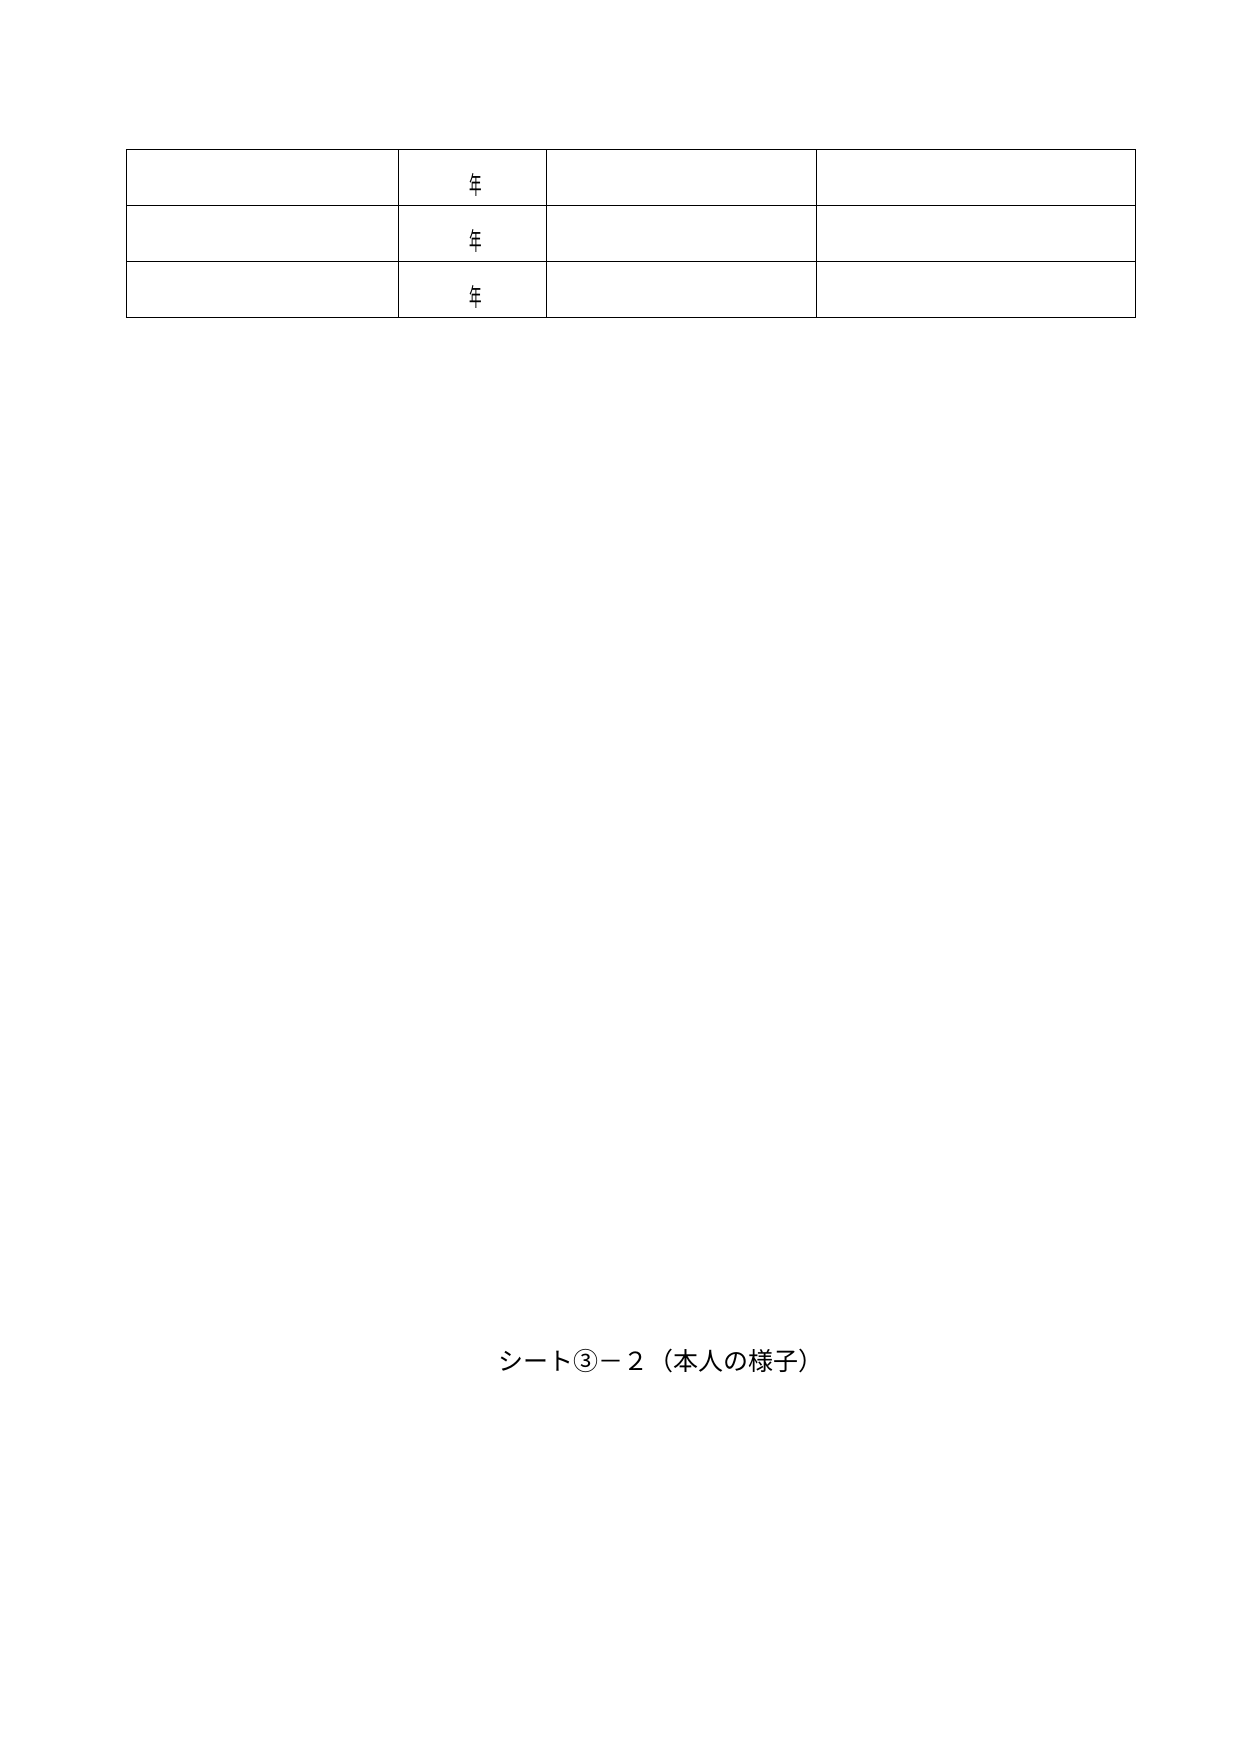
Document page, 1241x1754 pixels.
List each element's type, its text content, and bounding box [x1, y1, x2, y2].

table_cell 年 月頃 [399, 150, 546, 205]
table_cell [817, 150, 1135, 205]
table_cell [817, 262, 1135, 317]
table_cell [547, 206, 816, 261]
table_cell [547, 150, 816, 205]
table_cell [127, 206, 398, 261]
table_cell 年 月頃 [399, 262, 546, 317]
table_cell [547, 262, 816, 317]
table_cell [817, 206, 1135, 261]
table_cell [127, 150, 398, 205]
table_cell 年 月頃 [399, 206, 546, 261]
table_cell [127, 262, 398, 317]
